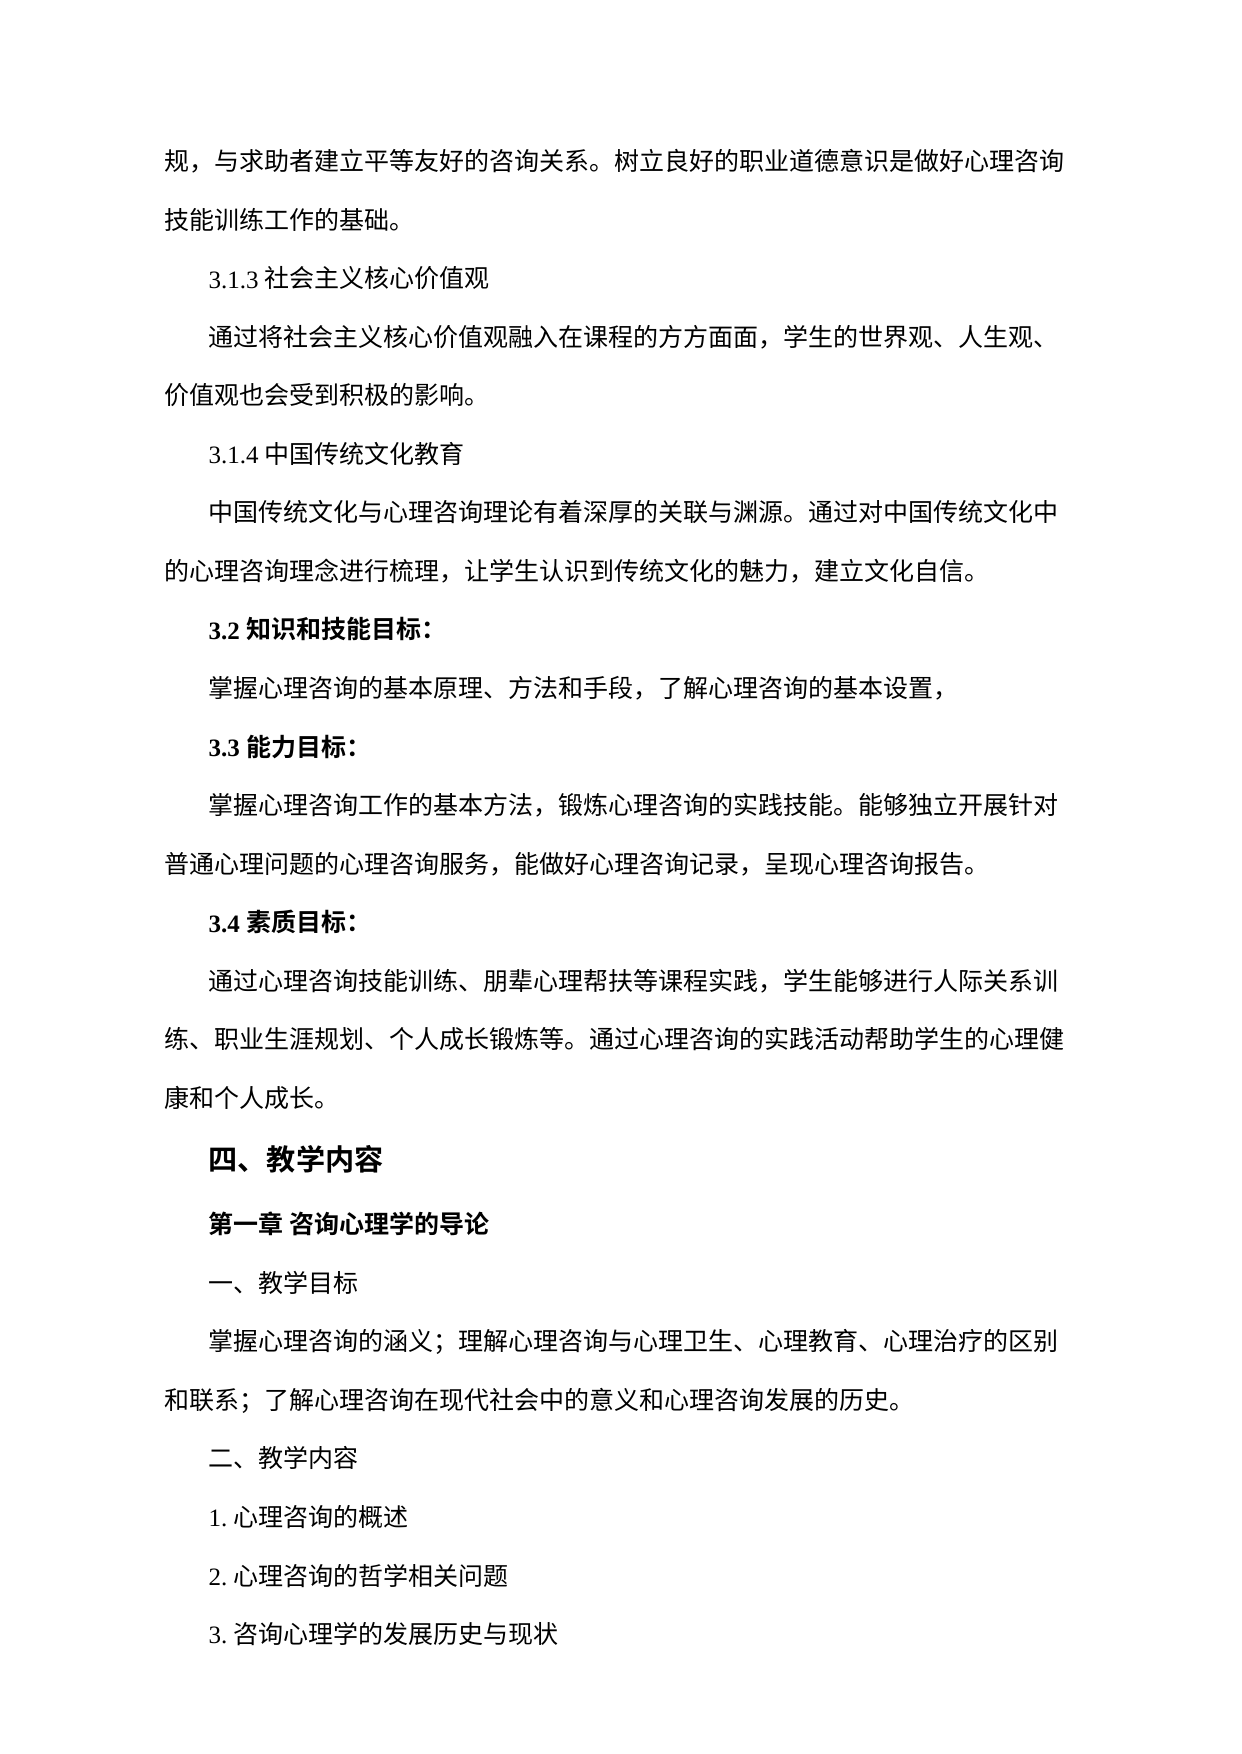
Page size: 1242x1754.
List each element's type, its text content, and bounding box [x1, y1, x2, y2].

text 掌握心理咨询工作的基本方法，锻炼心理咨询的实践技能。能够独立开展针对普通心理问题的心理咨询服务，能做好心理咨询记录，呈现心理咨询报告。 [164, 786, 1077, 883]
text 3.3 能力目标： [164, 727, 1077, 766]
text 四、教学内容 [164, 1137, 1077, 1182]
text 2. 心理咨询的哲学相关问题 [164, 1556, 1077, 1595]
text 第一章 咨询心理学的导论 [164, 1205, 1077, 1244]
text 掌握心理咨询的涵义；理解心理咨询与心理卫生、心理教育、心理治疗的区别和联系；了解心理咨询在现代社会中的意义和心理咨询发展的历史。 [164, 1322, 1077, 1419]
text 3. 咨询心理学的发展历史与现状 [164, 1614, 1077, 1653]
text 一、教学目标 [164, 1263, 1077, 1302]
text 3.1.4 中国传统文化教育 [164, 434, 1077, 473]
text 掌握心理咨询的基本原理、方法和手段，了解心理咨询的基本设置， [164, 668, 1077, 708]
text 中国传统文化与心理咨询理论有着深厚的关联与渊源。通过对中国传统文化中的心理咨询理念进行梳理，让学生认识到传统文化的魅力，建立文化自信。 [164, 493, 1077, 591]
text 3.4 素质目标： [164, 903, 1077, 942]
text 3.2 知识和技能目标： [164, 610, 1077, 649]
text 通过将社会主义核心价值观融入在课程的方方面面，学生的世界观、人生观、价值观也会受到积极的影响。 [164, 317, 1077, 415]
text 1. 心理咨询的概述 [164, 1497, 1077, 1536]
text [164, 142, 1077, 239]
text 二、教学内容 [164, 1439, 1077, 1478]
text 通过心理咨询技能训练、朋辈心理帮扶等课程实践，学生能够进行人际关系训练、职业生涯规划、个人成长锻炼等。通过心理咨询的实践活动帮助学生的心理健康和个人成长。 [164, 961, 1077, 1117]
text 3.1.3 社会主义核心价值观 [164, 259, 1077, 298]
